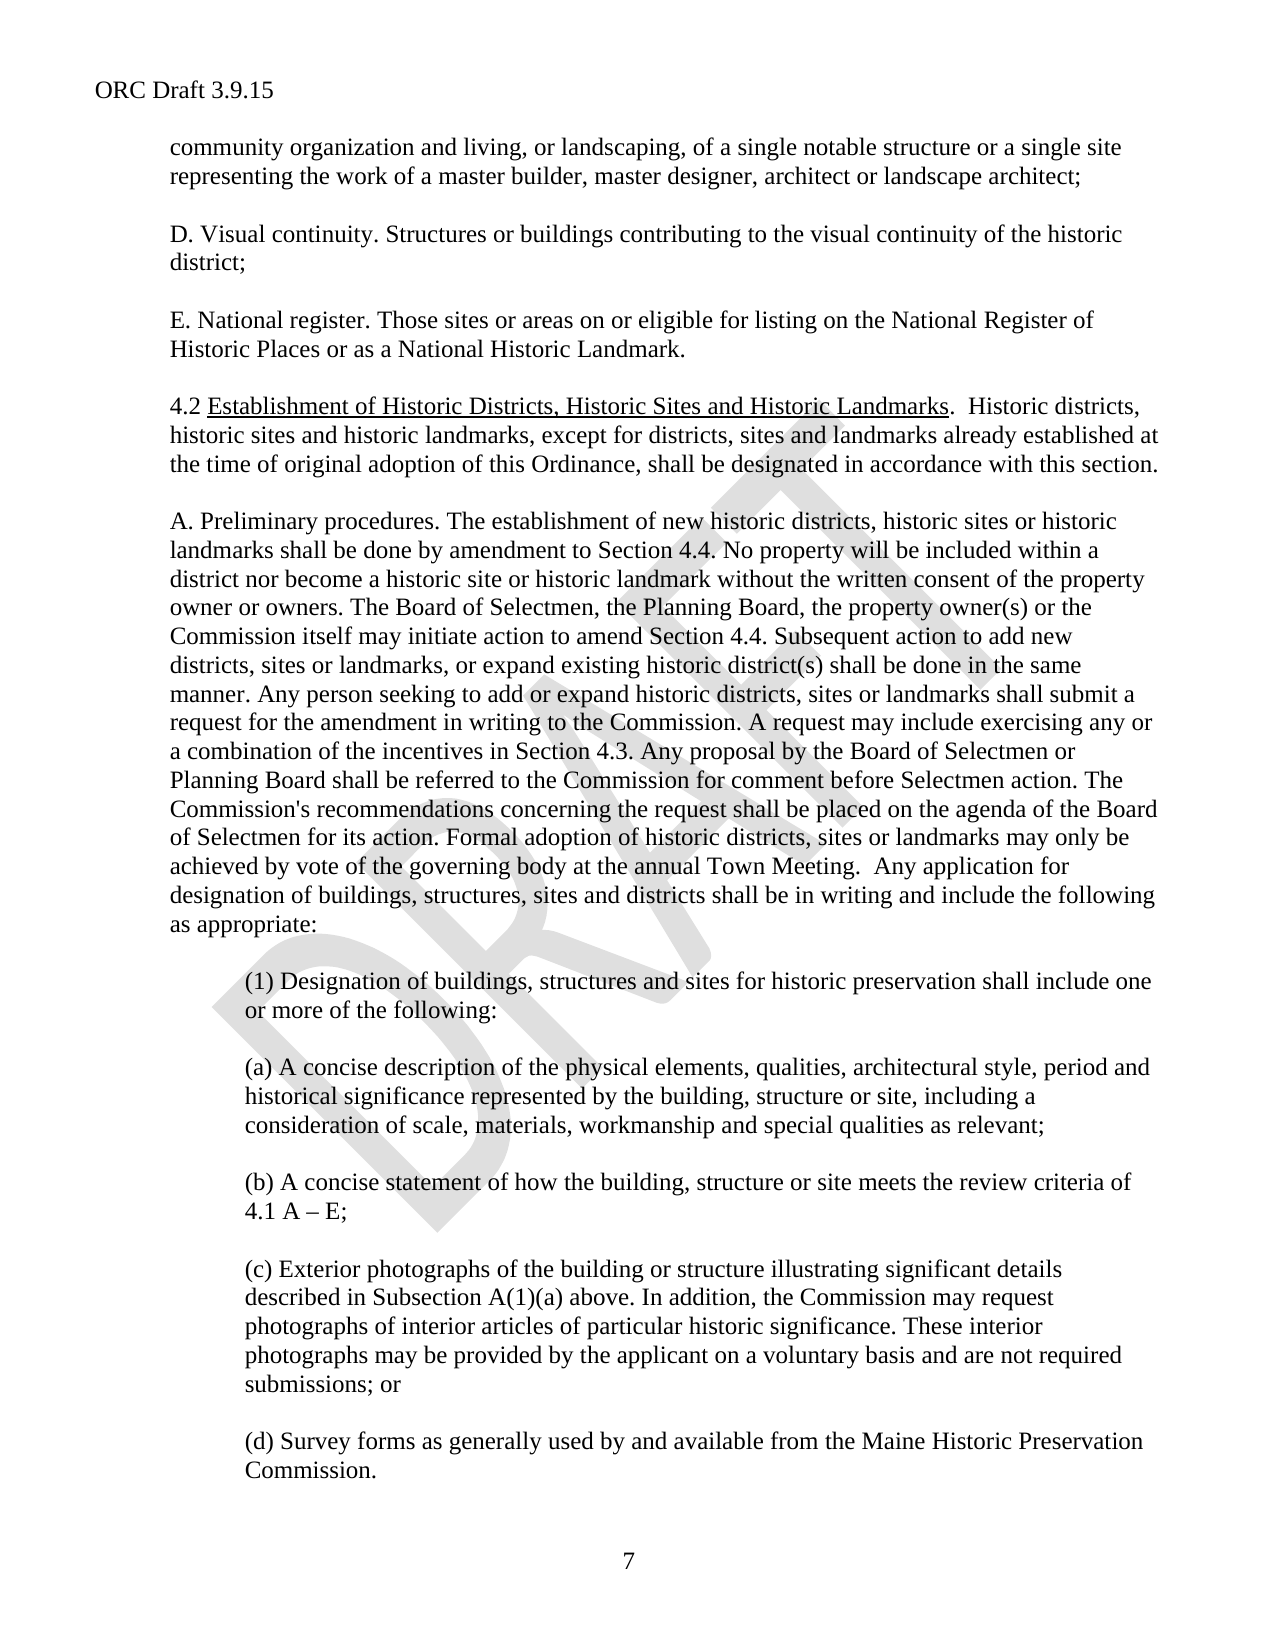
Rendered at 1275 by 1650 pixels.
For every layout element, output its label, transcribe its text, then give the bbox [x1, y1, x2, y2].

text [169, 132, 1162, 190]
text (d) Survey forms as generally used by and available from the Maine Historic Preservation Commission. [244, 1426, 1162, 1484]
text 4.2 Establishment of Historic Districts, Historic Sites and Historic Landmarks. Historic districts, historic sites and historic landmarks, except for districts, sites and landmarks already established at the time of original adoption of this Ordinance, shall be designated in accordance with this section. [169, 391, 1162, 477]
text E. National register. Those sites or areas on or eligible for listing on the National Register of Historic Places or as a National Historic Landmark. [169, 305, 1162, 362]
text (b) A concise statement of how the building, structure or site meets the review criteria of 4.1 A – E; [244, 1167, 1162, 1225]
text (a) A concise description of the physical elements, qualities, architectural style, period and historical significance represented by the building, structure or site, including a consideration of scale, materials, workmanship and special qualities as relevant; [244, 1052, 1162, 1139]
text D. Visual continuity. Structures or buildings contributing to the visual continuity of the historic district; [169, 219, 1162, 276]
text (c) Exterior photographs of the building or structure illustrating significant details described in Subsection A(1)(a) above. In addition, the Commission may request photographs of interior articles of particular historic significance. These interior photographs may be provided by the applicant on a voluntary basis and are not required submissions; or [244, 1254, 1162, 1397]
text (1) Designation of buildings, structures and sites for historic preservation shall include one or more of the following: [244, 966, 1162, 1024]
text A. Preliminary procedures. The establishment of new historic districts, historic sites or historic landmarks shall be done by amendment to Section 4.4. No property will be included within a district nor become a historic site or historic landmark without the written consent of the property owner or owners. The Board of Selectmen, the Planning Board, the property owner(s) or the Commission itself may initiate action to amend Section 4.4. Subsequent action to add new districts, sites or landmarks, or expand existing historic district(s) shall be done in the same manner. Any person seeking to add or expand historic districts, sites or landmarks shall submit a request for the amendment in writing to the Commission. A request may include exercising any or a combination of the incentives in Section 4.3. Any proposal by the Board of Selectmen or Planning Board shall be referred to the Commission for comment before Selectmen action. The Commission's recommendations concerning the request shall be placed on the agenda of the Board of Selectmen for its action. Formal adoption of historic districts, sites or landmarks may only be achieved by vote of the governing body at the annual Town Meeting. Any application for designation of buildings, structures, sites and districts shall be in writing and include the following as appropriate: [169, 506, 1162, 937]
